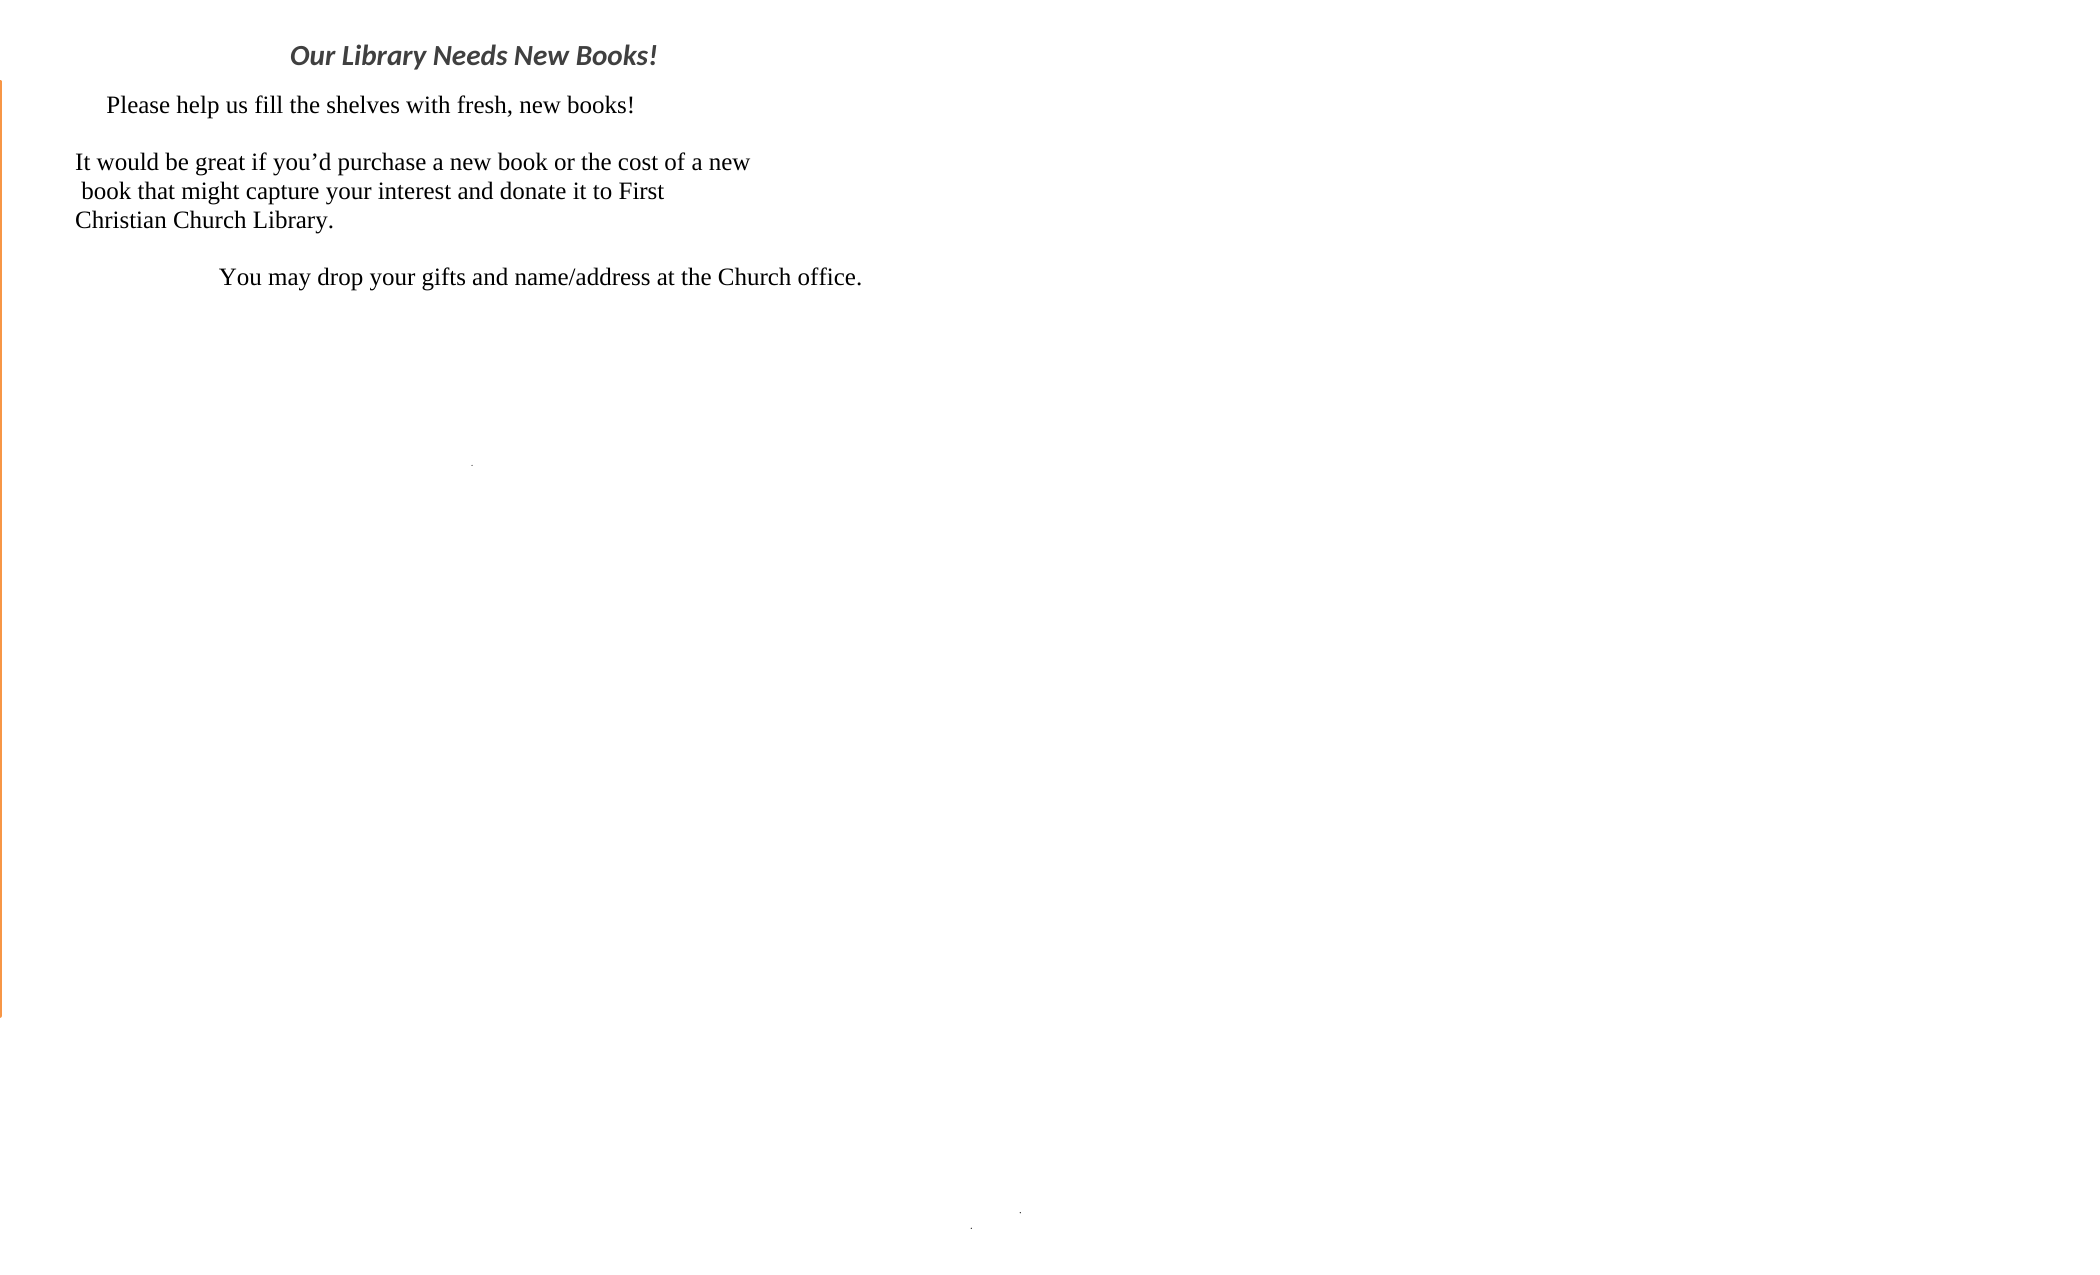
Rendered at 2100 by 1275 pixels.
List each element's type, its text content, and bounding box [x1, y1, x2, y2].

text book that might capture your interest and donate it to First Christian Church Library. [75, 176, 1012, 233]
text Please help us fill the shelves with fresh, new books! [75, 90, 1012, 118]
text Our Library Needs New Books! [165, 37, 922, 73]
text You may drop your gifts and name/address at the Church office. [75, 262, 1012, 291]
text It would be great if you’d purchase a new book or the cost of a new [75, 147, 1012, 176]
